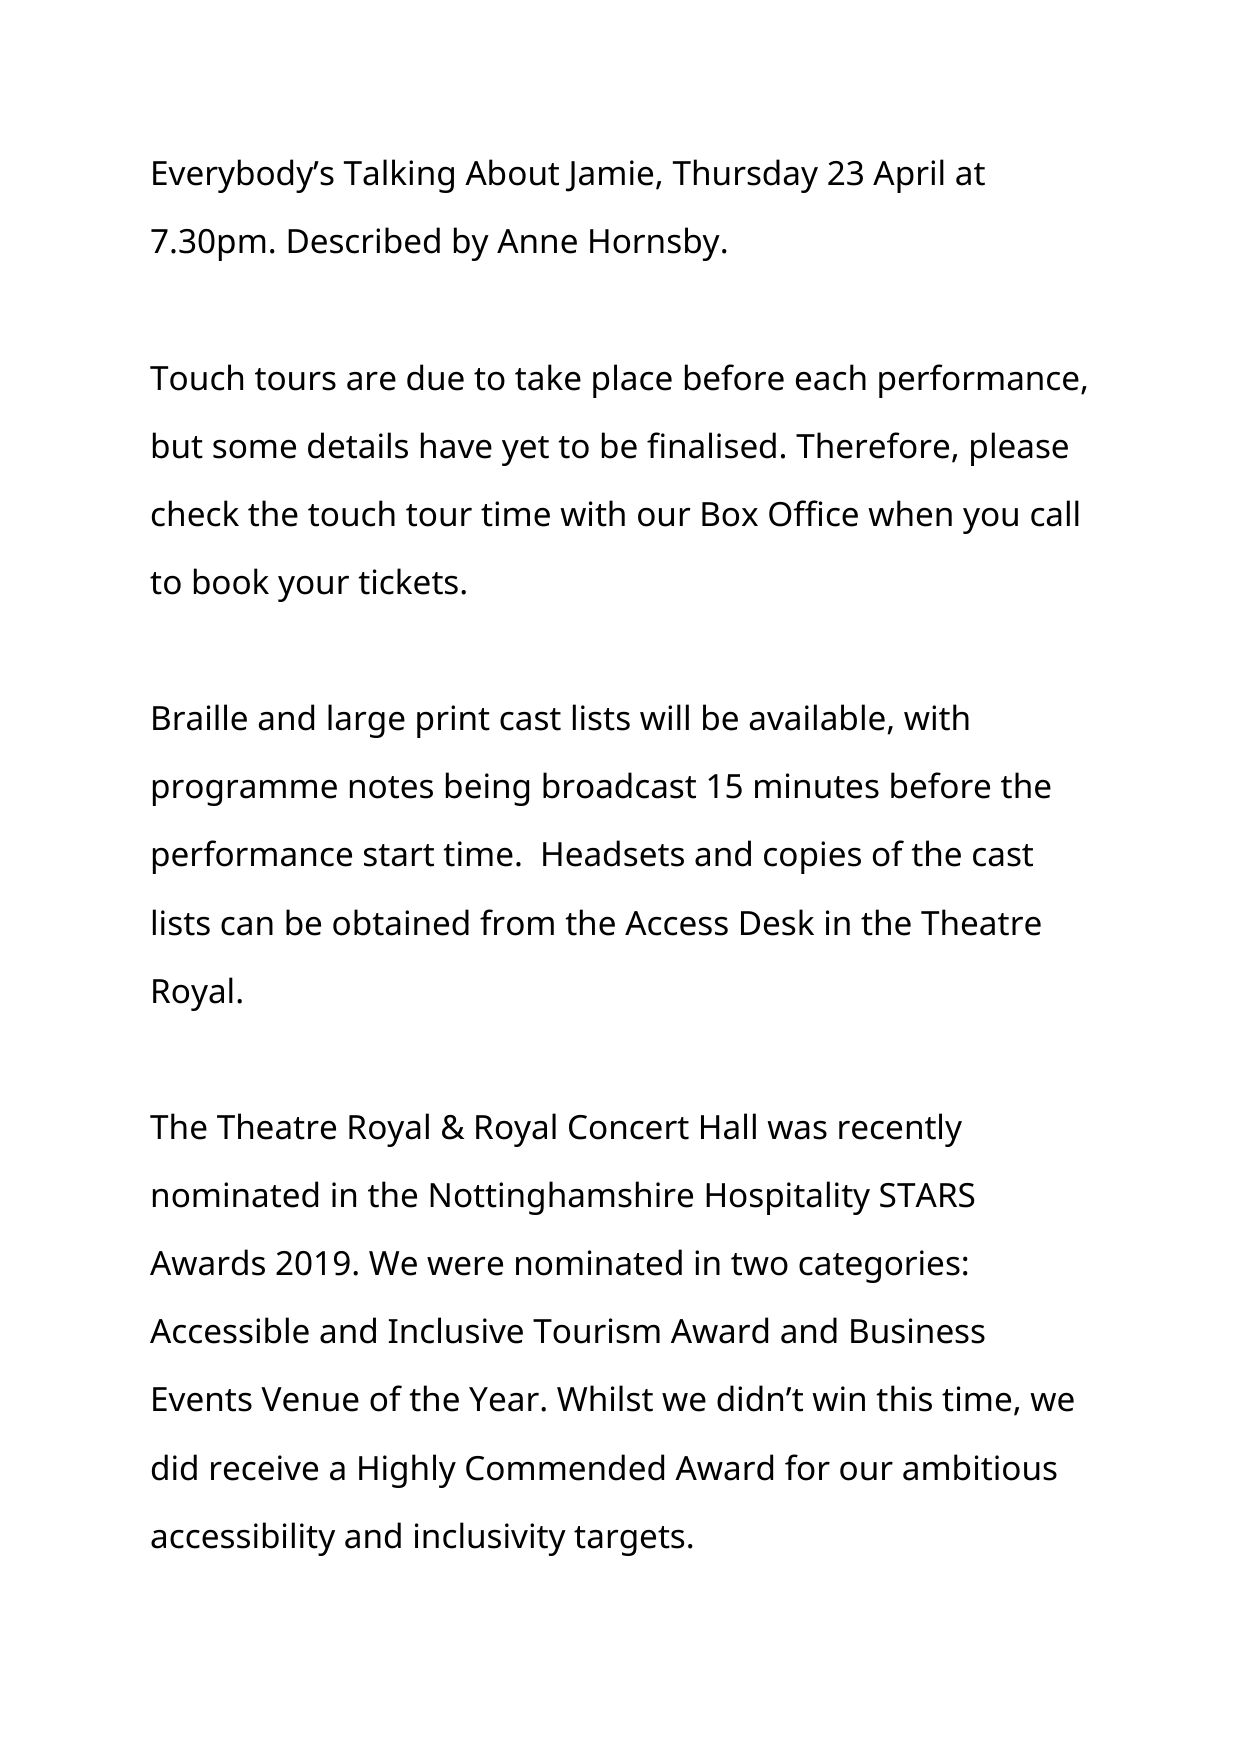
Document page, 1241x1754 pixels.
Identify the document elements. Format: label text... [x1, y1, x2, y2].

text Everybody’s Talking About Jamie, Thursday 23 April at 7.30pm. Described by Anne Hornsby. [150, 150, 1090, 263]
text Touch tours are due to take place before each performance, but some details have yet to be finalised. Therefore, please check the touch tour time with our Box Office when you call to book your tickets. [150, 354, 1090, 604]
text The Theatre Royal & Royal Concert Hall was recently nominated in the Nottinghamshire Hospitality STARS Awards 2019. We were nominated in two categories: Accessible and Inclusive Tourism Award and Business Events Venue of the Year. Whilst we didn’t win this time, we did receive a Highly Commended Award for our ambitious accessibility and inclusivity targets. [150, 1104, 1090, 1558]
text Braille and large print cast lists will be available, with programme notes being broadcast 15 minutes before the performance start time. Headsets and copies of the cast lists can be obtained from the Access Desk in the Theatre Royal. [150, 695, 1090, 1013]
